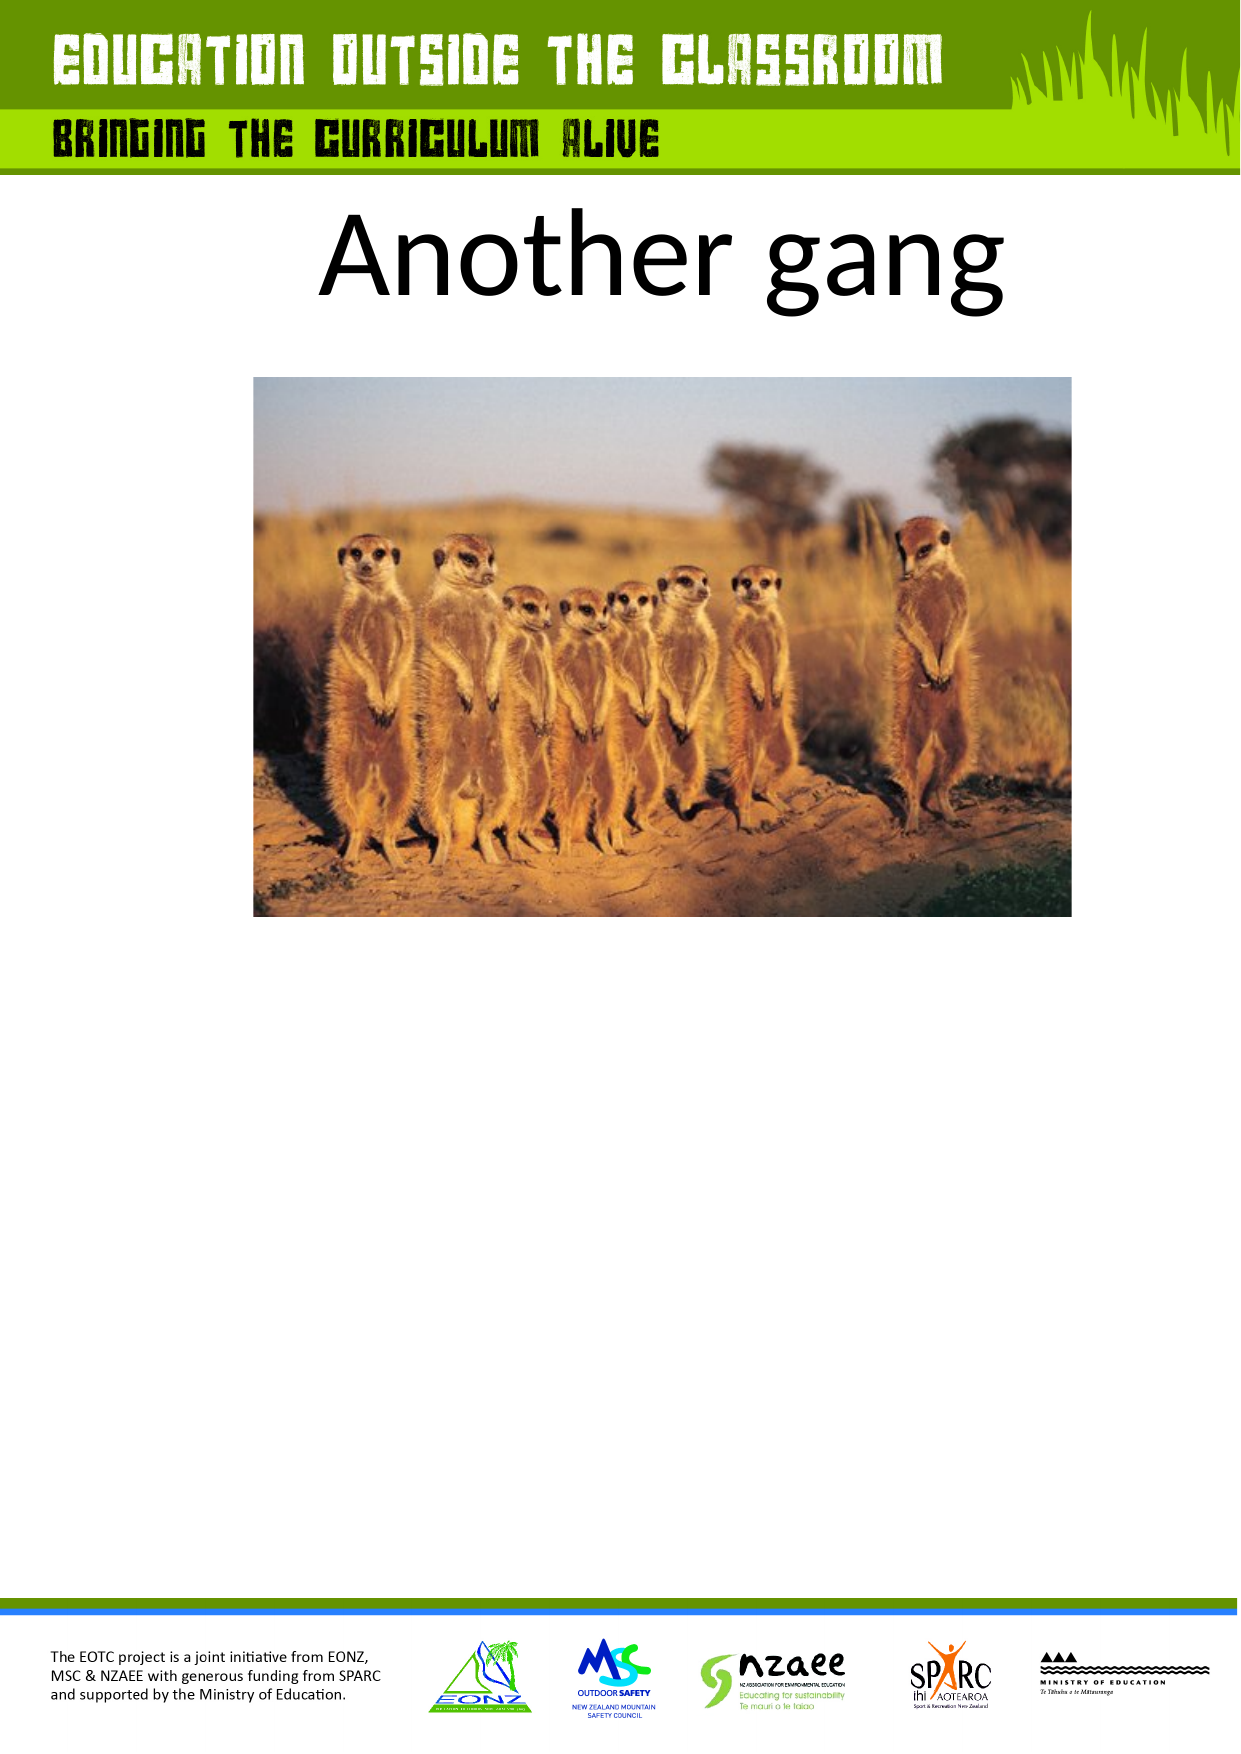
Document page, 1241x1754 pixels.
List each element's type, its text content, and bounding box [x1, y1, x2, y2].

picture [0, 1598, 1238, 1752]
picture [253, 377, 1072, 917]
text Another gang [187, 174, 1138, 327]
picture [0, 0, 1241, 175]
